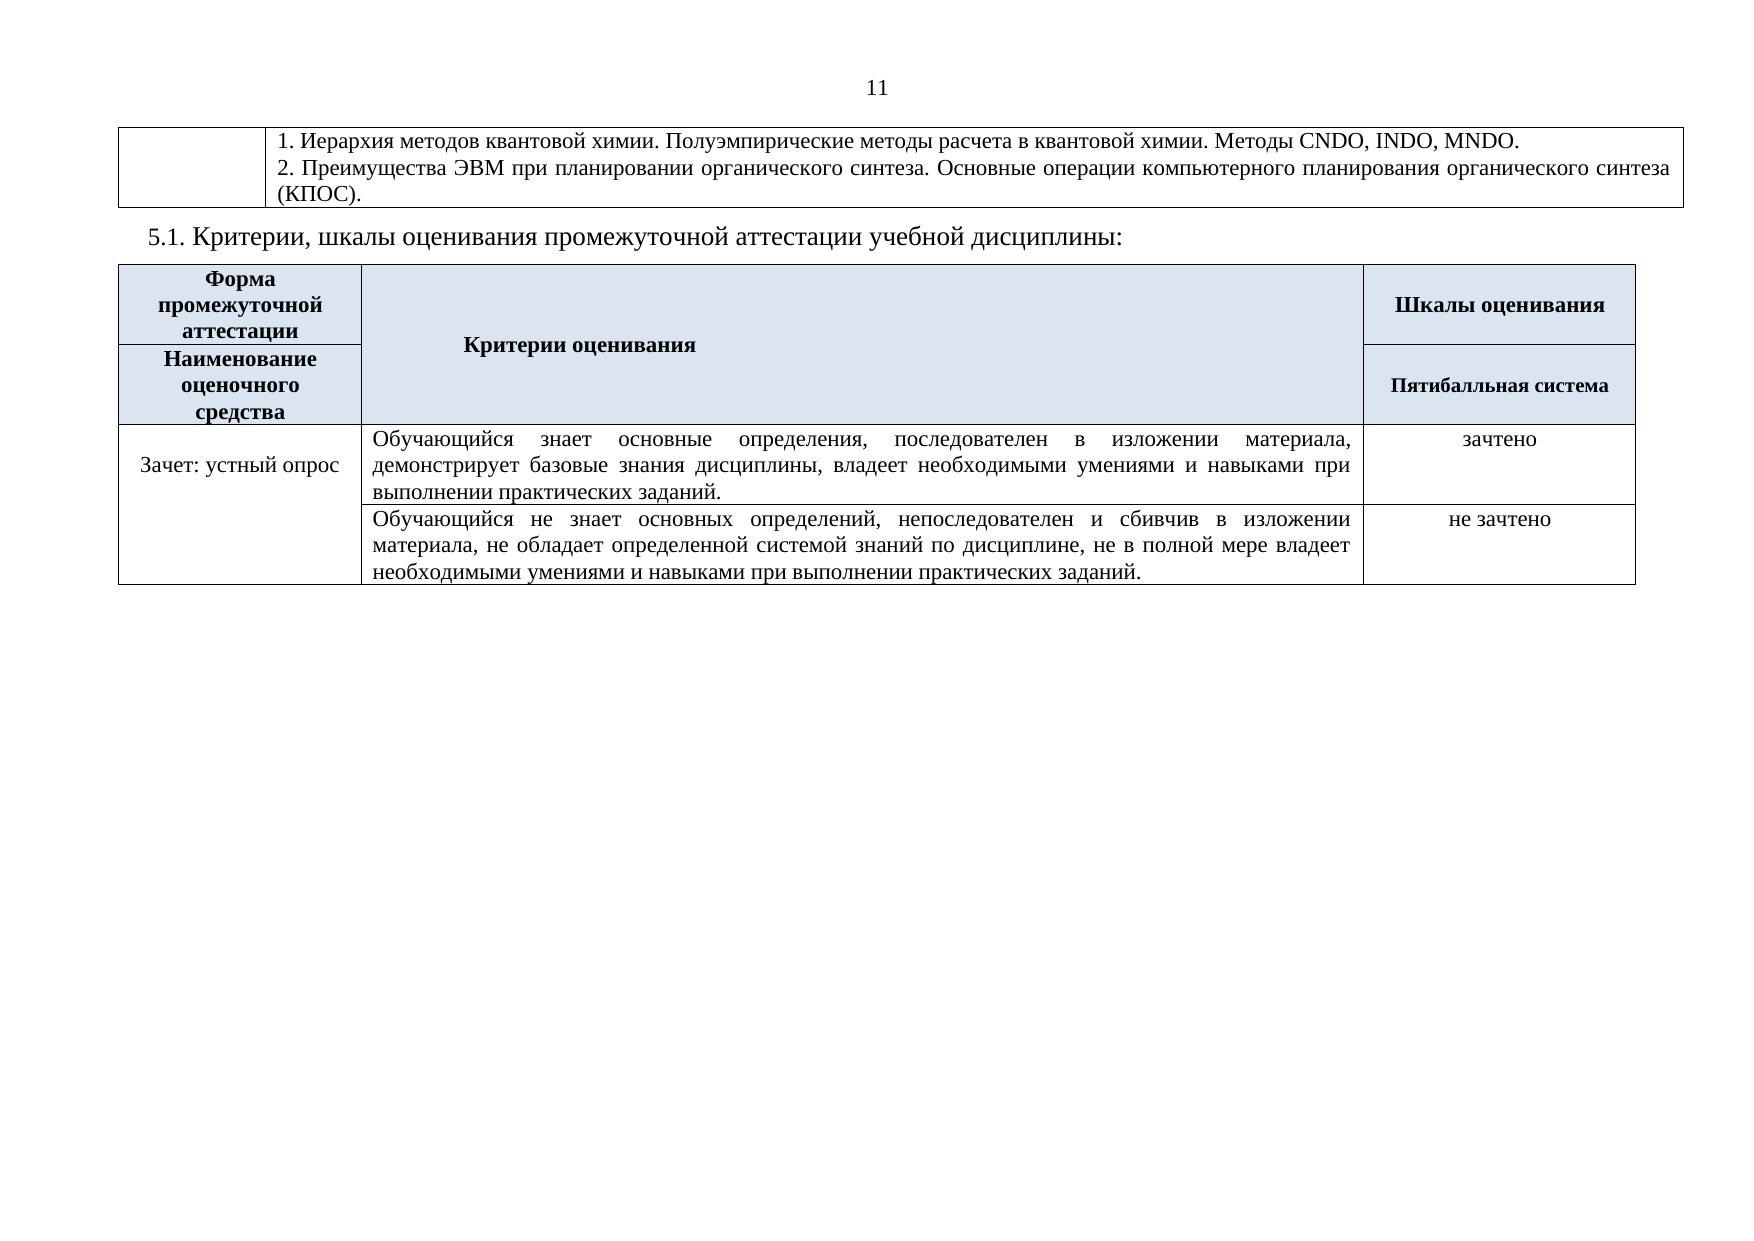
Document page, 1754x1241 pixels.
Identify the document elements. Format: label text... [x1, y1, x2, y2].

table_header Шкалы оценивания [1364, 265, 1635, 344]
table_cell Пятибалльная система [1364, 345, 1635, 424]
table_header Критерии оценивания [362, 265, 1363, 424]
table_cell Обучающийся не знает основных определений, непоследователен и сбивчив в изложении материала, не обладает определенной системой знаний по дисциплине, не в полной мере владеет необходимыми умениями и навыками при выполнении практических заданий. [362, 505, 1363, 584]
table_cell Наименование оценочного средства [119, 345, 361, 424]
table_header Форма промежуточной аттестации [119, 265, 361, 344]
table_cell не зачтено [1364, 505, 1635, 584]
table_cell Обучающийся знает основные определения, последователен в изложении материала, демонстрирует базовые знания дисциплины, владеет необходимыми умениями и навыками при выполнении практических заданий. [362, 425, 1363, 504]
subtitle Критерии, шкалы оценивания промежуточной аттестации учебной дисциплины: [118, 220, 1636, 251]
table_cell зачтено [1364, 425, 1635, 504]
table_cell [266, 128, 1683, 207]
table_cell Зачет: устный опрос [119, 425, 361, 584]
